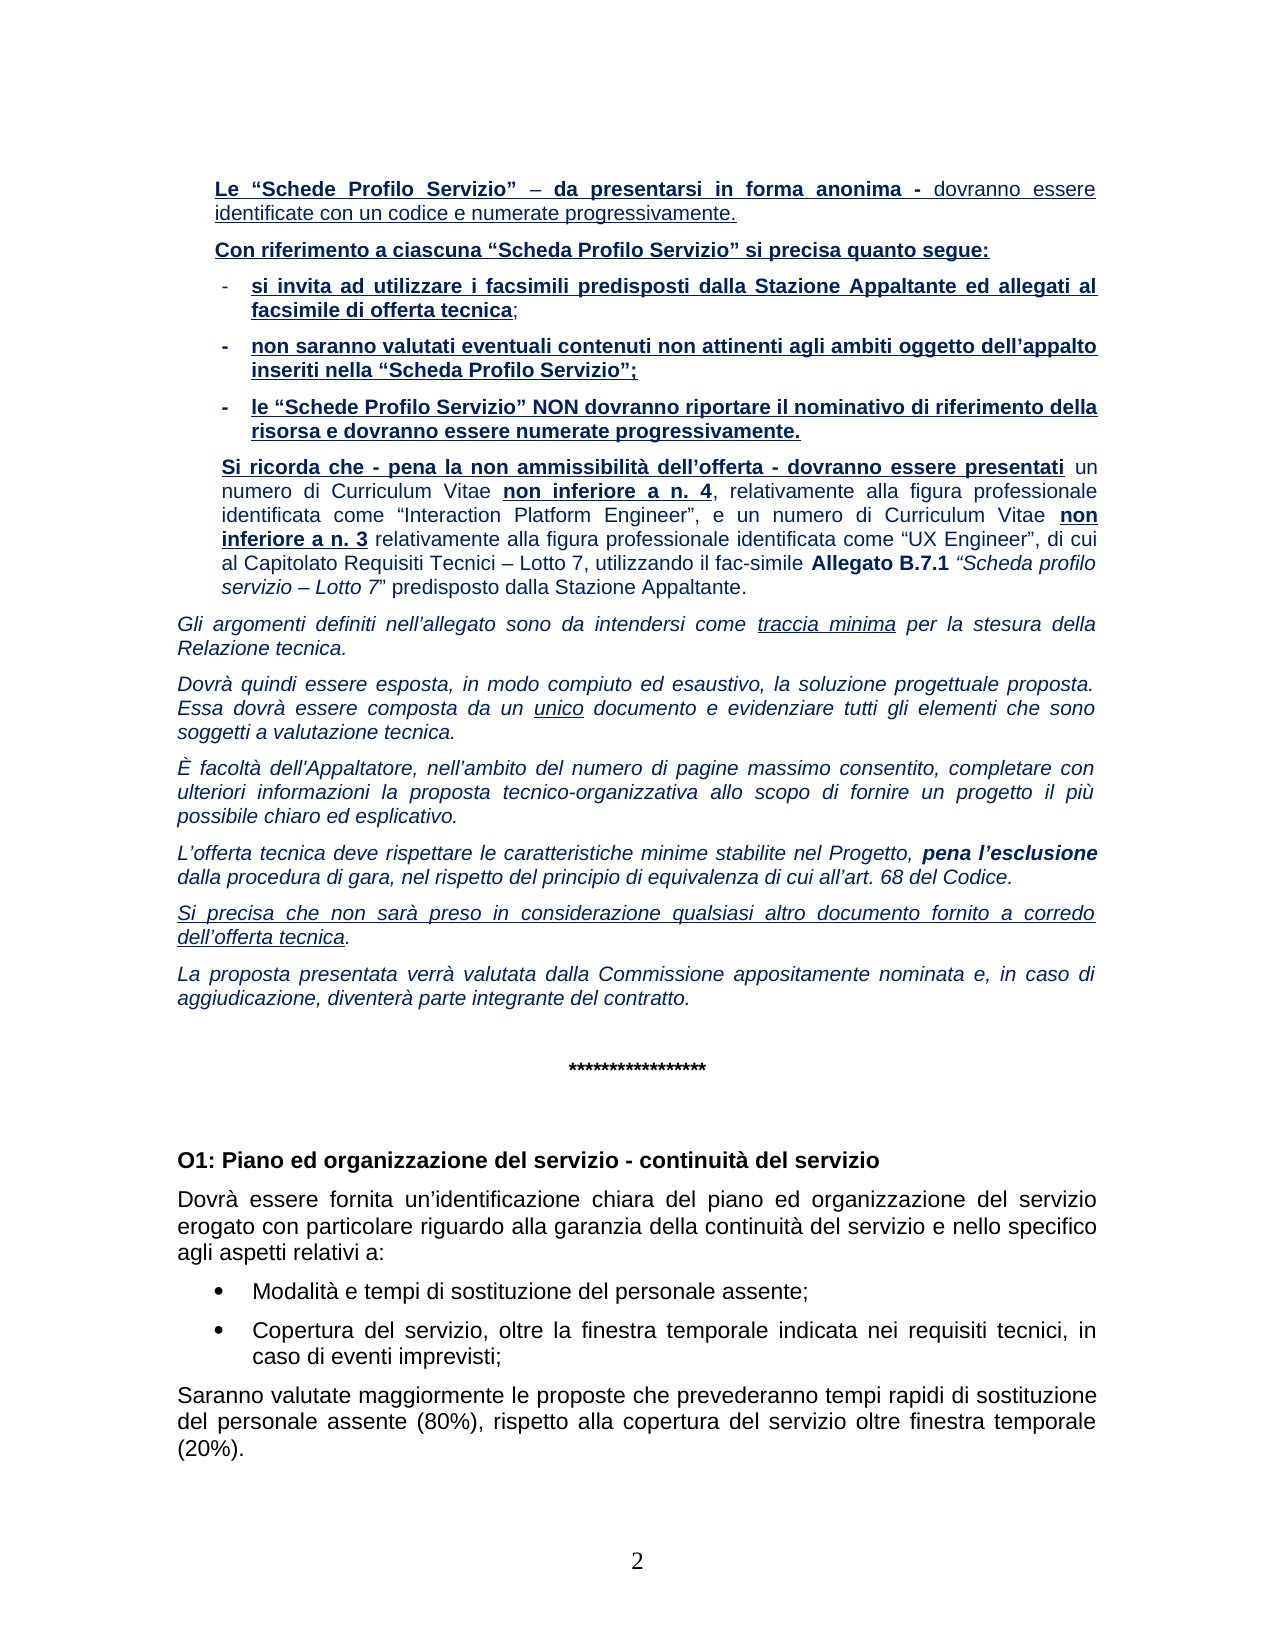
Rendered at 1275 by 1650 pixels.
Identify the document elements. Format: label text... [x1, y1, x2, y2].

text Gli argomenti definiti nell’allegato sono da intendersi come traccia minima per la stesura della Relazione tecnica. [177, 611, 1098, 659]
list Modalità e tempi di sostituzione del personale assente; [214, 1278, 1098, 1304]
list non saranno valutati eventuali contenuti non attinenti agli ambiti oggetto dell’appalto inseriti nella “Scheda Profilo Servizio”; [221, 334, 1098, 382]
list Con riferimento a ciascuna “Scheda Profilo Servizio” si precisa quanto segue: [214, 237, 1096, 261]
list Le “Schede Profilo Servizio” – da presentarsi in forma anonima - dovranno essere identificate con un codice e numerate progressivamente. [214, 199, 1096, 225]
text È facoltà dell'Appaltatore, nell’ambito del numero di pagine massimo consentito, completare con ulteriori informazioni la proposta tecnico-organizzativa allo scopo di fornire un progetto il più possibile chiaro ed esplicativo. [177, 756, 1098, 828]
text ***************** [177, 1058, 1098, 1082]
text La proposta presentata verrà valutata dalla Commissione appositamente nominata e, in caso di aggiudicazione, diventerà parte integrante del contratto. [177, 961, 1098, 1009]
text Saranno valutate maggiormente le proposte che prevederanno tempi rapidi di sostituzione del personale assente (80%), rispetto alla copertura del servizio oltre finestra temporale (20%). [177, 1382, 1098, 1461]
text L’offerta tecnica deve rispettare le caratteristiche minime stabilite nel Progetto, pena l’esclusione dalla procedura di gara, nel rispetto del principio di equivalenza di cui all’art. 68 del Codice. [177, 841, 1098, 888]
text O1: Piano ed organizzazione del servizio - continuità del servizio [177, 1147, 1098, 1174]
list Le “Schede Profilo Servizio” – da presentarsi in forma anonima - dovranno essere identificate con un codice e numerate progressivamente. [214, 177, 1096, 198]
text Si ricorda che - pena la non ammissibilità dell’offerta - dovranno essere presentati un numero di Curriculum Vitae non inferiore a n. 4, relativamente alla figura professionale identificata come “Interaction Platform Engineer”, e un numero di Curriculum Vitae non inferiore a n. 3 relativamente alla figura professionale identificata come “UX Engineer”, di cui al Capitolato Requisiti Tecnici – Lotto 7, utilizzando il fac-simile Allegato B.7.1 “Scheda profilo servizio – Lotto 7” predisposto dalla Stazione Appaltante. [221, 455, 1098, 599]
text Dovrà essere fornita un’identificazione chiara del piano ed organizzazione del servizio erogato con particolare riguardo alla garanzia della continuità del servizio e nello specifico agli aspetti relativi a: [177, 1186, 1098, 1265]
list le “Schede Profilo Servizio” NON dovranno riportare il nominativo di riferimento della risorsa e dovranno essere numerate progressivamente. [221, 395, 1098, 443]
list Copertura del servizio, oltre la finestra temporale indicata nei requisiti tecnici, in caso di eventi imprevisti; [214, 1317, 1098, 1369]
list si invita ad utilizzare i facsimili predisposti dalla Stazione Appaltante ed allegati al facsimile di offerta tecnica; [221, 274, 1098, 322]
text Dovrà quindi essere esposta, in modo compiuto ed esaustivo, la soluzione progettuale proposta. Essa dovrà essere composta da un unico documento e evidenziare tutti gli elementi che sono soggetti a valutazione tecnica. [177, 672, 1098, 744]
text Si precisa che non sarà preso in considerazione qualsiasi altro documento fornito a corredo dell’offerta tecnica. [177, 901, 1098, 949]
